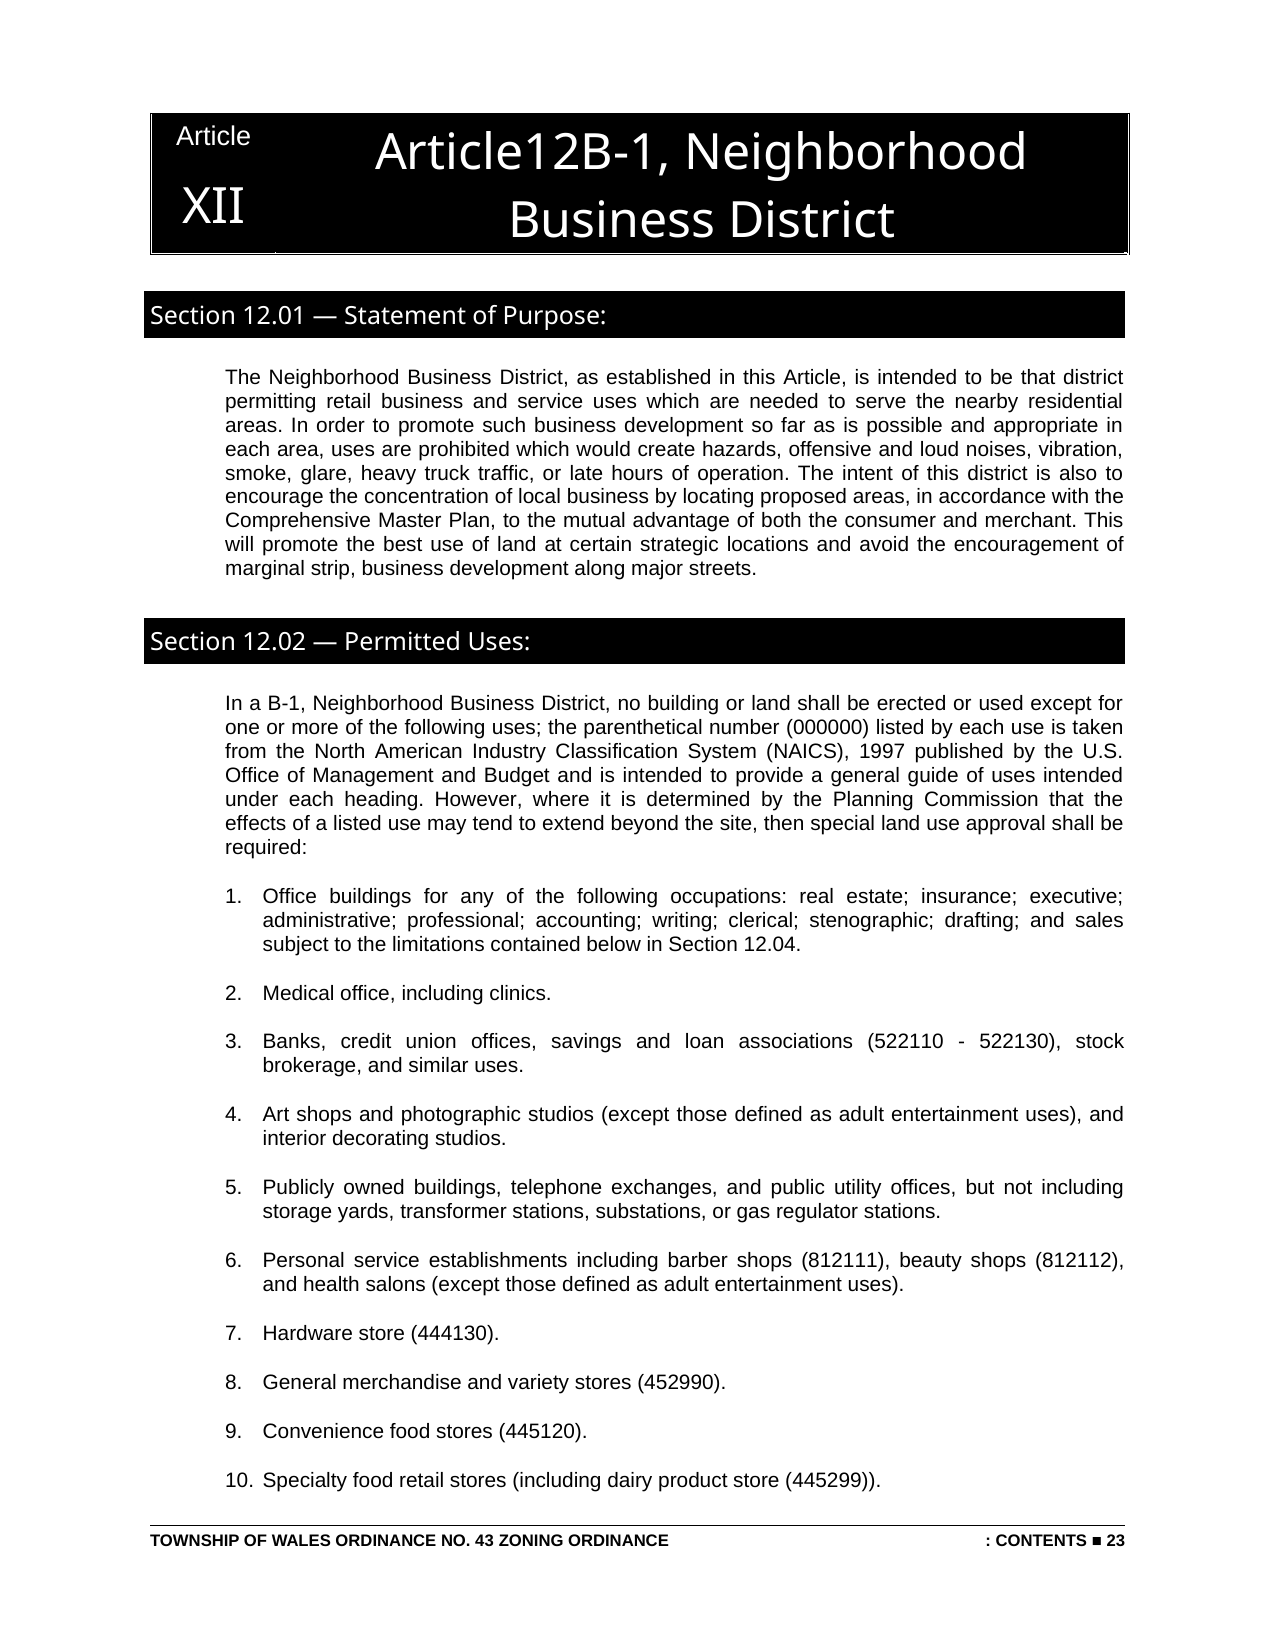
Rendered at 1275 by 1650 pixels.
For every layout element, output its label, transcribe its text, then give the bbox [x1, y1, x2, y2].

list Art shops and photographic studios (except those defined as adult entertainment uses), and interior decorating studios. [225, 1102, 1125, 1150]
list Personal service establishments including barber shops (812111), beauty shops (812112), and health salons (except those defined as adult entertainment uses). [225, 1248, 1125, 1296]
list Office buildings for any of the following occupations: real estate; insurance; executive; administrative; professional; accounting; writing; clerical; stenographic; drafting; and sales subject to the limitations contained below in Section 12.04. [225, 883, 1125, 955]
list Convenience food stores (445120). [225, 1419, 1125, 1443]
list Specialty food retail stores (including dairy product store (445299)). [225, 1468, 1125, 1492]
subtitle Section 12.02 — Permitted Uses: [144, 618, 1125, 664]
subtitle Section 12.01 — Statement of Purpose: [144, 291, 1125, 338]
list Hardware store (444130). [225, 1321, 1125, 1345]
list Publicly owned buildings, telephone exchanges, and public utility offices, but not including storage yards, transformer stations, substations, or gas regulator stations. [225, 1175, 1125, 1223]
list General merchandise and variety stores (452990). [225, 1370, 1125, 1394]
text In a B-1, Neighborhood Business District, no building or land shall be erected or used except for one or more of the following uses; the parenthetical number (000000) listed by each use is taken from the North American Industry Classification System (NAICS), 1997 published by the U.S. Office of Management and Budget and is intended to provide a general guide of uses intended under each heading. However, where it is determined by the Planning Commission that the effects of a listed use may tend to extend beyond the site, then special land use approval shall be required: [225, 691, 1125, 858]
text The Neighborhood Business District, as established in this Article, is intended to be that district permitting retail business and service uses which are needed to serve the nearby residential areas. In order to promote such business development so far as is possible and appropriate in each area, uses are prohibited which would create hazards, offensive and loud noises, vibration, smoke, glare, heavy truck traffic, or late hours of operation. The intent of this district is also to encourage the concentration of local business by locating proposed areas, in accordance with the Comprehensive Master Plan, to the mutual advantage of both the consumer and merchant. This will promote the best use of land at certain strategic locations and avoid the encouragement of marginal strip, business development along major streets. [225, 364, 1125, 580]
list Banks, credit union offices, savings and loan associations (522110 - 522130), stock brokerage, and similar uses. [225, 1029, 1125, 1077]
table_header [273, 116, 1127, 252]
list Medical office, including clinics. [225, 980, 1125, 1004]
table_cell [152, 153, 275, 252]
